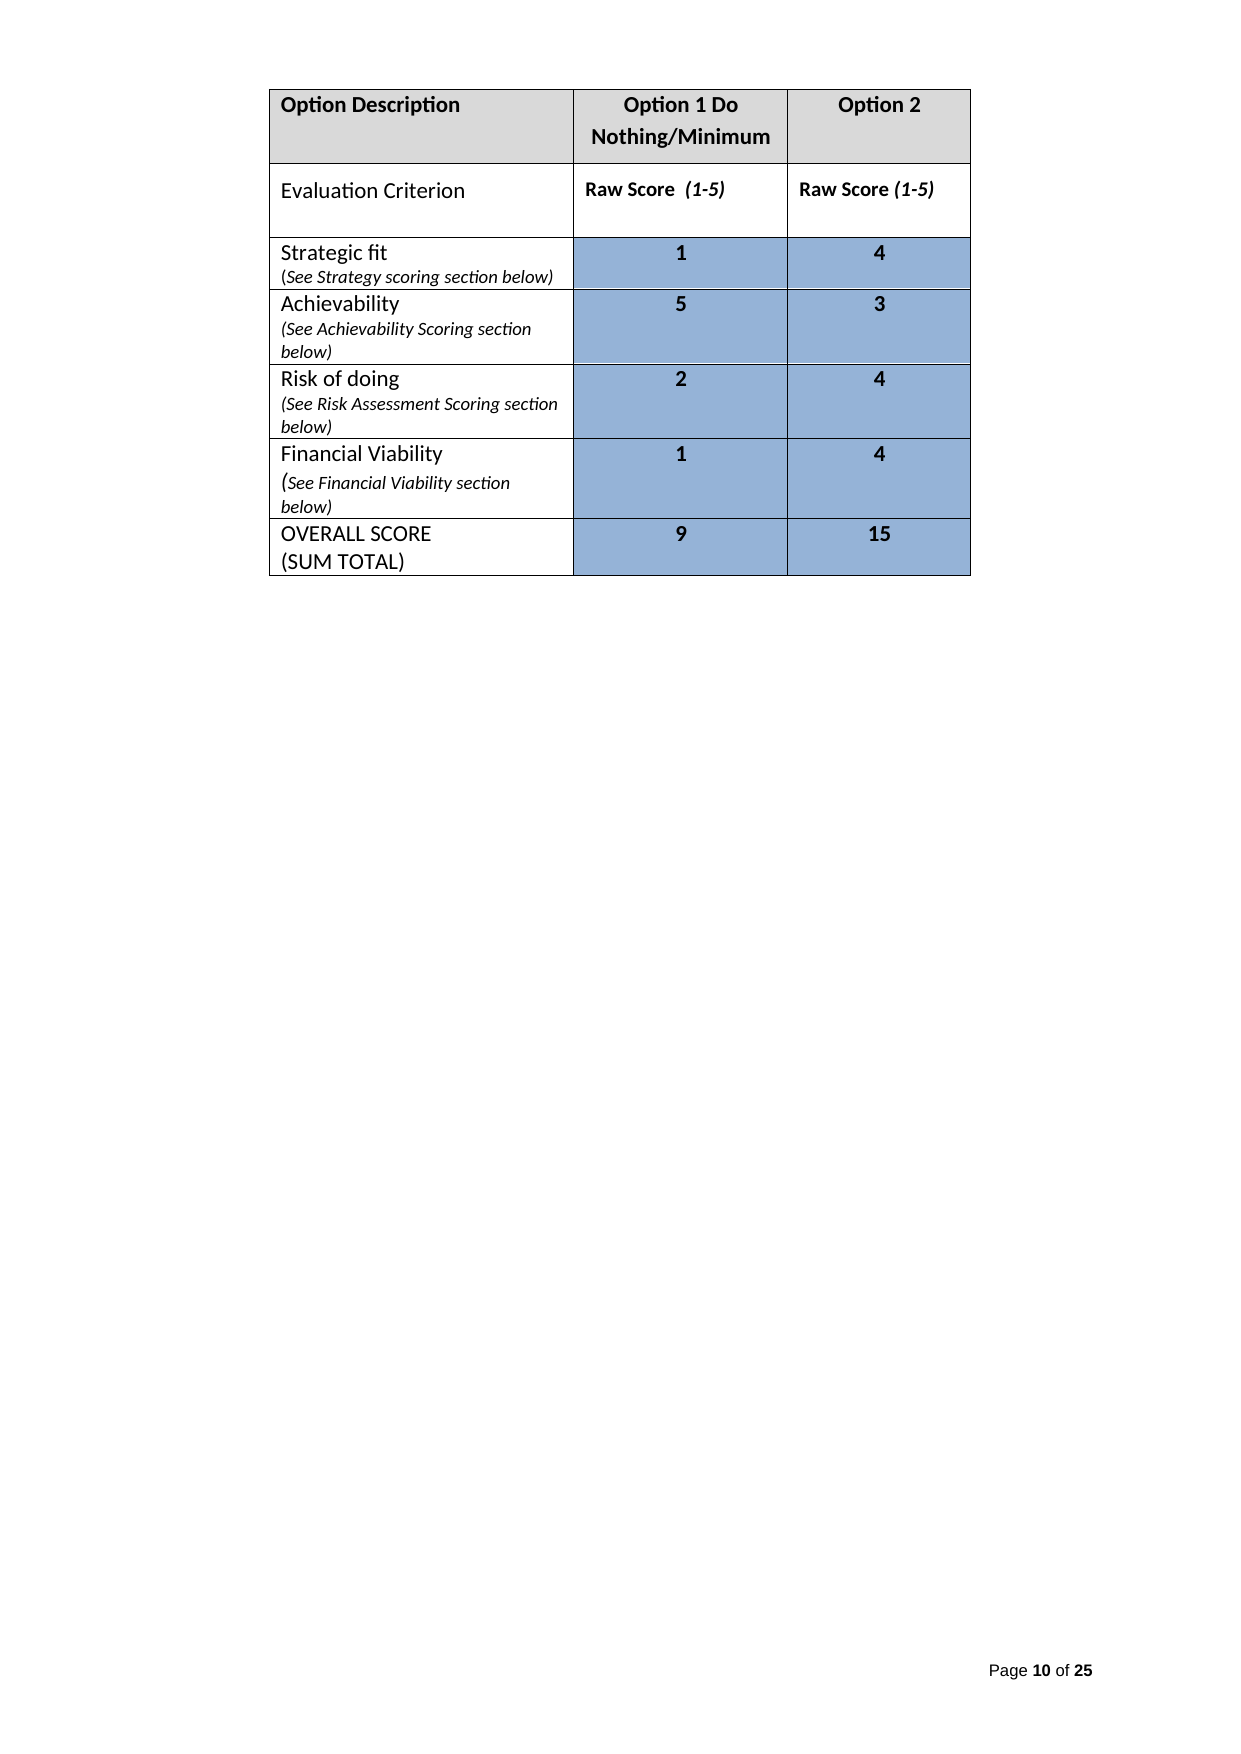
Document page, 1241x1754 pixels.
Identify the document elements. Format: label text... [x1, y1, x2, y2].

table_cell Raw Score (1-5) [574, 164, 787, 237]
table_cell Raw Score (1-5) [788, 164, 970, 237]
table_cell OVERALL SCORE (SUM TOTAL) [270, 519, 573, 575]
table_cell 3 [788, 290, 970, 363]
table_cell 4 [788, 439, 970, 518]
table_header Option Description [270, 90, 573, 163]
table_cell 2 [574, 365, 787, 438]
table_cell 5 [574, 290, 787, 363]
table_cell 15 [788, 519, 970, 575]
table_cell 9 [574, 519, 787, 575]
table_cell 1 [574, 238, 787, 288]
table_cell 4 [788, 238, 970, 288]
table_cell Evaluation Criterion [270, 164, 573, 237]
table_header Option 2 [788, 90, 970, 163]
table_cell Achievability (See Achievability Scoring section below) [270, 290, 573, 363]
table_cell 4 [788, 365, 970, 438]
table_cell 1 [574, 439, 787, 518]
table_header Option 1 Do Nothing/Minimum [574, 90, 787, 163]
table_cell Strategic fit (See Strategy scoring section below) [270, 238, 573, 288]
table_cell Financial Viability (See Financial Viability section below) [270, 439, 573, 518]
table_cell Risk of doing (See Risk Assessment Scoring section below) [270, 365, 573, 438]
